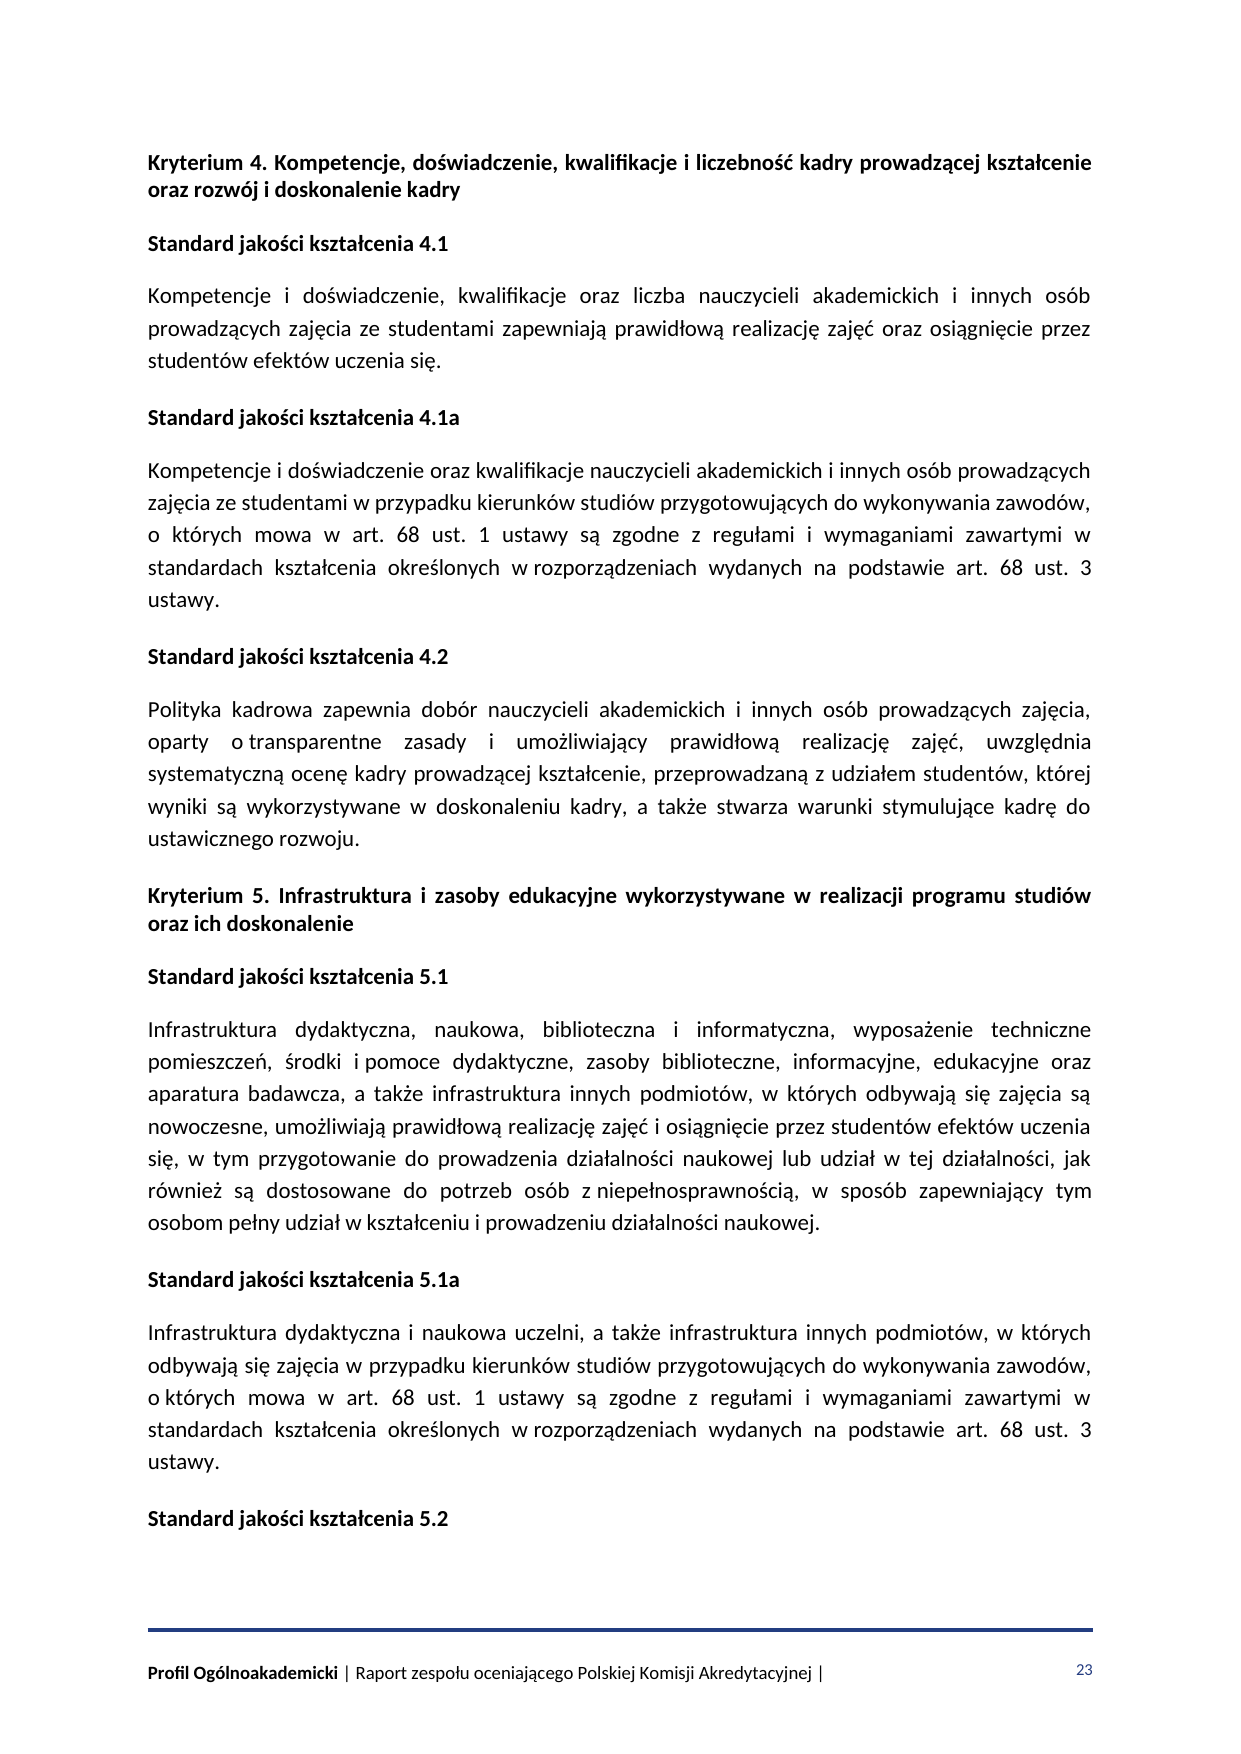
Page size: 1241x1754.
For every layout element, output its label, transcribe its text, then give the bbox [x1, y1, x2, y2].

text Polityka kadrowa zapewnia dobór nauczycieli akademickich i innych osób prowadzących zajęcia, oparty o transparentne zasady i umożliwiający prawidłową realizację zajęć, uwzględnia systematyczną ocenę kadry prowadzącej kształcenie, przeprowadzaną z udziałem studentów, której wyniki są wykorzystywane w doskonaleniu kadry, a także stwarza warunki stymulujące kadrę do ustawicznego rozwoju. [148, 695, 1093, 852]
text Standard jakości kształcenia 5.1 [148, 962, 1093, 990]
text Infrastruktura dydaktyczna i naukowa uczelni, a także infrastruktura innych podmiotów, w których odbywają się zajęcia w przypadku kierunków studiów przygotowujących do wykonywania zawodów, o których mowa w art. 68 ust. 1 ustawy są zgodne z regułami i wymaganiami zawartymi w standardach kształcenia określonych w rozporządzeniach wydanych na podstawie art. 68 ust. 3 ustawy. [148, 1318, 1093, 1475]
text Standard jakości kształcenia 4.1a [148, 403, 1093, 431]
text Kryterium 5. Infrastruktura i zasoby edukacyjne wykorzystywane w realizacji programu studiów oraz ich doskonalenie [148, 881, 1093, 937]
text Standard jakości kształcenia 5.2 [148, 1504, 1093, 1532]
text Kompetencje i doświadczenie, kwalifikacje oraz liczba nauczycieli akademickich i innych osób prowadzących zajęcia ze studentami zapewniają prawidłową realizację zajęć oraz osiągnięcie przez studentów efektów uczenia się. [148, 282, 1093, 374]
text Standard jakości kształcenia 5.1a [148, 1266, 1093, 1293]
text Standard jakości kształcenia 4.2 [148, 642, 1093, 670]
text Kompetencje i doświadczenie oraz kwalifikacje nauczycieli akademickich i innych osób prowadzących zajęcia ze studentami w przypadku kierunków studiów przygotowujących do wykonywania zawodów, o których mowa w art. 68 ust. 1 ustawy są zgodne z regułami i wymaganiami zawartymi w standardach kształcenia określonych w rozporządzeniach wydanych na podstawie art. 68 ust. 3 ustawy. [148, 456, 1093, 613]
text Standard jakości kształcenia 4.1 [148, 229, 1093, 257]
text Kryterium 4. Kompetencje, doświadczenie, kwalifikacje i liczebność kadry prowadzącej kształcenie oraz rozwój i doskonalenie kadry [148, 148, 1093, 204]
text Infrastruktura dydaktyczna, naukowa, biblioteczna i informatyczna, wyposażenie techniczne pomieszczeń, środki i pomoce dydaktyczne, zasoby biblioteczne, informacyjne, edukacyjne oraz aparatura badawcza, a także infrastruktura innych podmiotów, w których odbywają się zajęcia są nowoczesne, umożliwiają prawidłową realizację zajęć i osiągnięcie przez studentów efektów uczenia się, w tym przygotowanie do prowadzenia działalności naukowej lub udział w tej działalności, jak również są dostosowane do potrzeb osób z niepełnosprawnością, w sposób zapewniający tym osobom pełny udział w kształceniu i prowadzeniu działalności naukowej. [148, 1015, 1093, 1236]
